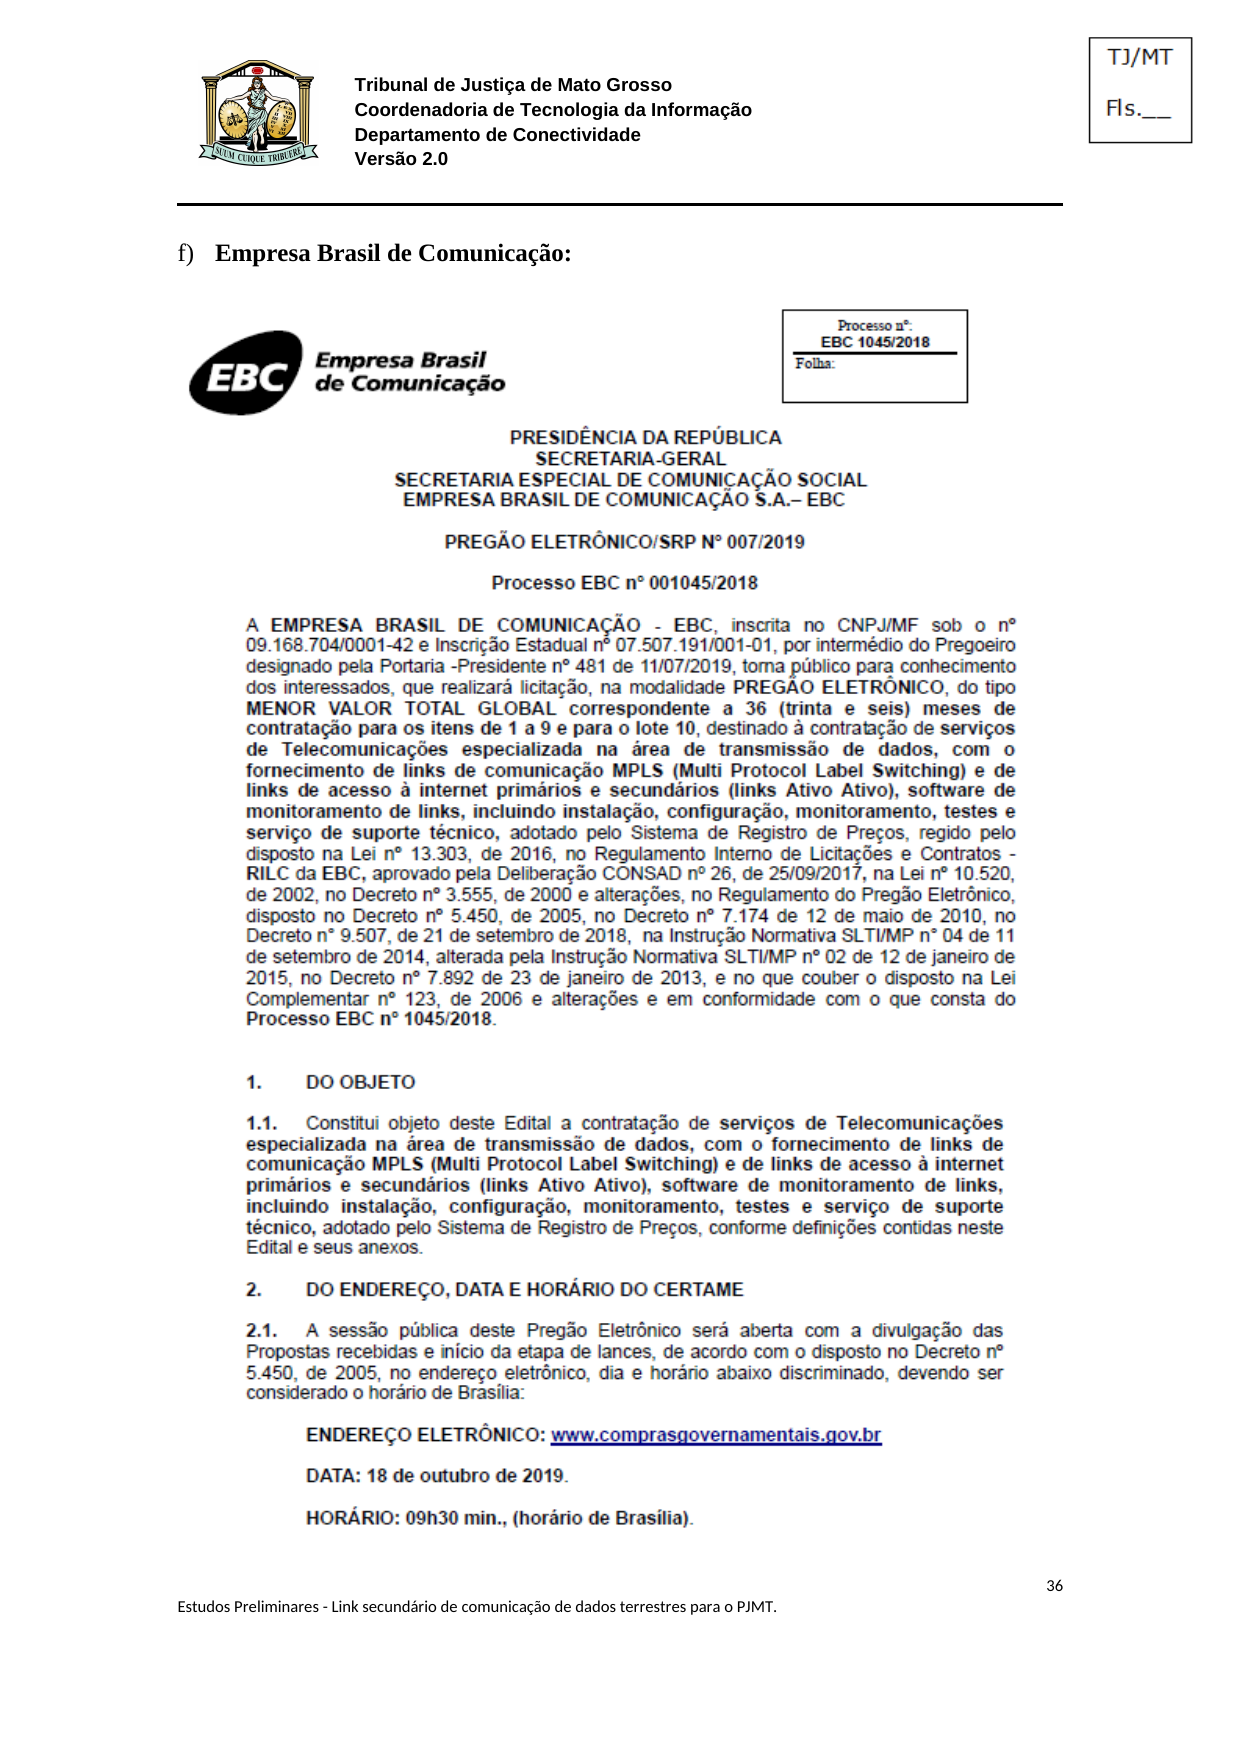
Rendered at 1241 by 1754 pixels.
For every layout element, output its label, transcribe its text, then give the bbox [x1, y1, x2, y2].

picture [198, 60, 319, 166]
list Empresa Brasil de Comunicação: [177, 238, 1063, 267]
picture [177, 293, 1042, 1549]
picture [1085, 36, 1198, 146]
